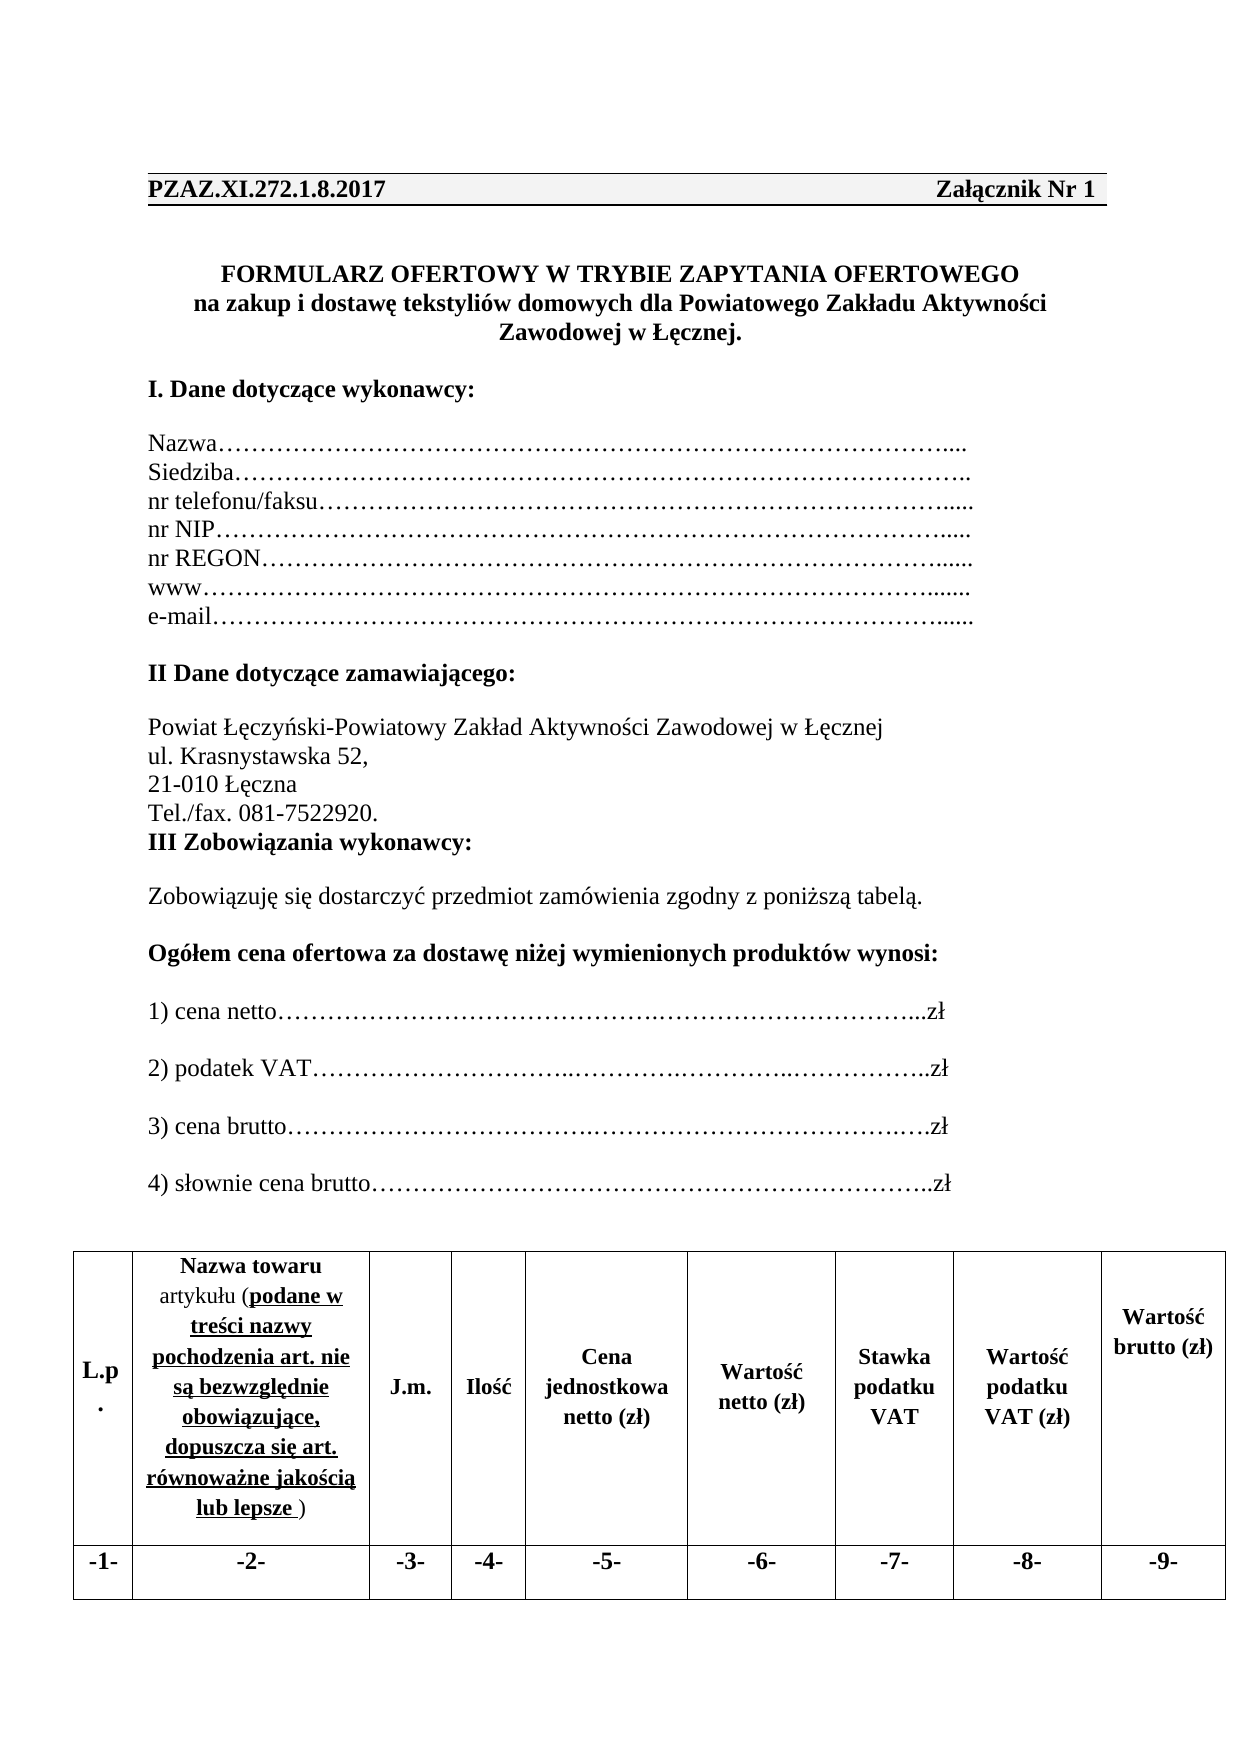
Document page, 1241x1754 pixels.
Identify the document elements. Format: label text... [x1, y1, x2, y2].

text 1) cena netto……………………………………….…………………………...zł [148, 996, 1093, 1025]
text Powiat Łęczyński-Powiatowy Zakład Aktywności Zawodowej w Łęcznej [148, 712, 1093, 741]
table_header Wartość podatku VAT (zł) [954, 1252, 1101, 1545]
text www……………………………………………………………………………....... [148, 572, 1093, 601]
text Siedziba…………………………………………………………………………….. [148, 457, 1093, 486]
table_cell -7- [836, 1546, 953, 1599]
text e-mail……………………………………………………………………………...... [148, 601, 1093, 629]
text nr REGON………………………………………………………………………...... [148, 543, 1093, 572]
table_cell -8- [954, 1546, 1101, 1599]
text Tel./fax. 081-7522920. [148, 798, 1093, 827]
table_cell -9- [1102, 1546, 1225, 1599]
table_cell -3- [370, 1546, 451, 1599]
table_header J.m. [370, 1252, 451, 1545]
table_header Stawka podatku VAT [836, 1252, 953, 1545]
table_cell -1- [74, 1546, 132, 1599]
text 2) podatek VAT…………………………..………….…………..……………..zł [148, 1053, 1093, 1082]
table_header Wartość netto (zł) [688, 1252, 835, 1545]
text ul. Krasnystawska 52, [148, 741, 1093, 769]
table_cell -5- [526, 1546, 687, 1599]
text 21-010 Łęczna [148, 769, 1093, 798]
table_cell -6- [688, 1546, 835, 1599]
table_cell -4- [452, 1546, 525, 1599]
table_cell -2- [133, 1546, 369, 1599]
text I. Dane dotyczące wykonawcy: [148, 374, 1093, 403]
table_header L.p. [74, 1252, 132, 1545]
subtitle PZAZ.XI.272.1.8.2017 Załącznik Nr 1 [148, 174, 1107, 204]
text FORMULARZ OFERTOWY W TRYBIE ZAPYTANIA OFERTOWEGO [148, 259, 1093, 288]
text na zakup i dostawę tekstyliów domowych dla Powiatowego Zakładu Aktywności Zawodowej w Łęcznej. [148, 288, 1093, 346]
text nr NIP……………………………………………………………………………..... [148, 514, 1093, 543]
text nr telefonu/faksu…………………………………………………………………..... [148, 486, 1093, 514]
text Nazwa…………………………………………………………………………….... [148, 428, 1093, 457]
table_header Wartość brutto (zł) [1102, 1252, 1225, 1545]
text Ogółem cena ofertowa za dostawę niżej wymienionych produktów wynosi: [148, 938, 1093, 967]
text 4) słownie cena brutto…………………………………………………………..zł [148, 1168, 1093, 1197]
table_header Ilość [452, 1252, 525, 1545]
text Zobowiązuję się dostarczyć przedmiot zamówienia zgodny z poniższą tabelą. [148, 881, 1093, 910]
text 3) cena brutto……………………………….……………………………….….zł [148, 1111, 1093, 1140]
table_header Cena jednostkowa netto (zł) [526, 1252, 687, 1545]
table_header Nazwa towaru artykułu (podane w treści nazwy pochodzenia art. nie są bezwzględnie obowiązujące, dopuszcza się art. równoważne jakością lub lepsze ) [133, 1252, 369, 1545]
text II Dane dotyczące zamawiającego: [148, 658, 1093, 687]
text III Zobowiązania wykonawcy: [148, 827, 1093, 856]
